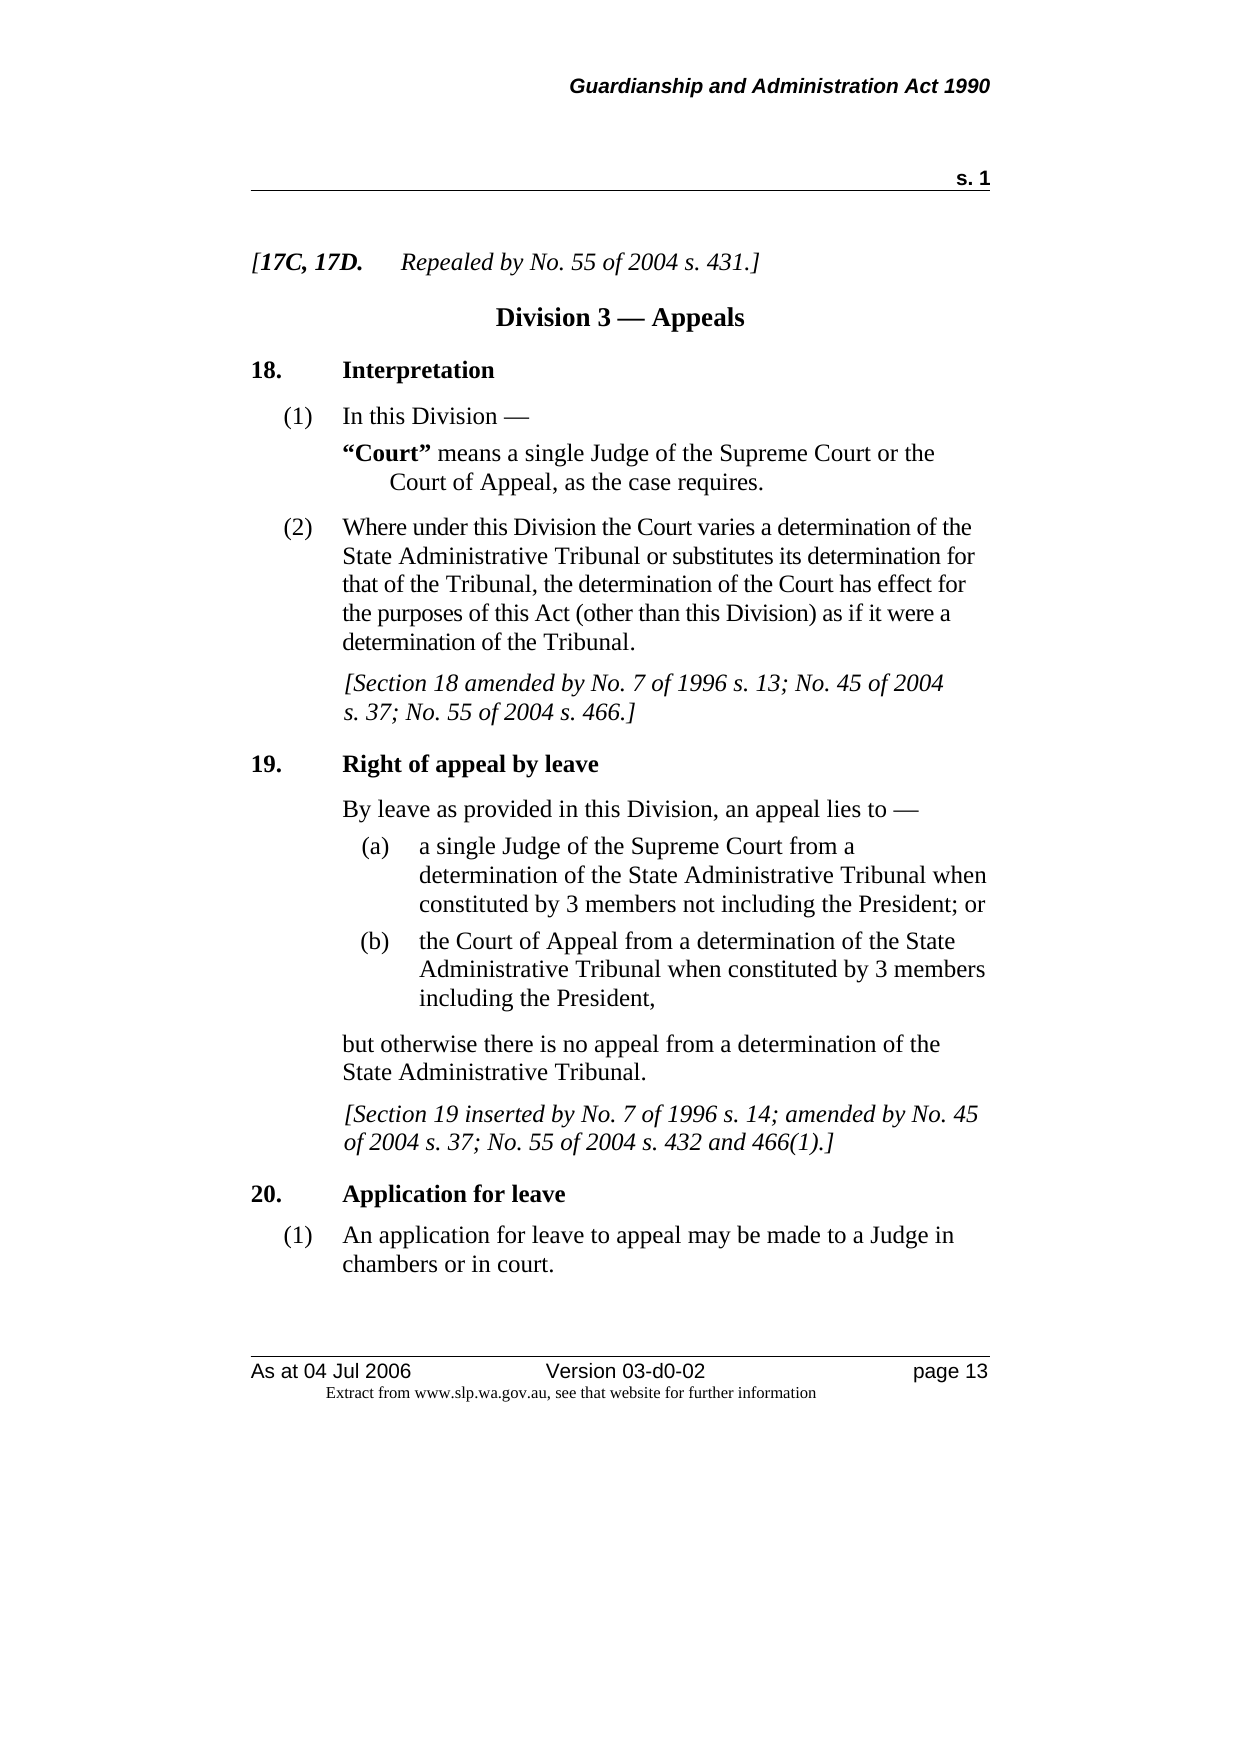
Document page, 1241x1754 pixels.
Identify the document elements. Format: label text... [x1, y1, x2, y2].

text (1) An application for leave to appeal may be made to a Judge in chambers or in court. [251, 1220, 990, 1278]
text (1) In this Division — [251, 401, 990, 429]
text (2) Where under this Division the Court varies a determination of the State Administrative Tribunal or substitutes its determination for that of the Tribunal, the determination of the Court has effect for the purposes of this Act (other than this Division) as if it were a determination of the Tribunal. [251, 512, 990, 656]
subtitle 18. Interpretation [251, 355, 990, 384]
text (a) a single Judge of the Supreme Court from a determination of the State Administrative Tribunal when constituted by 3 members not including the President; or [251, 831, 990, 917]
text “Court” means a single Judge of the Supreme Court or the Court of Appeal, as the case requires. [251, 438, 990, 495]
text [17C, 17D. Repealed by No. 55 of 2004 s. 431.] [251, 247, 990, 276]
text By leave as provided in this Division, an appeal lies to — [251, 794, 990, 823]
text [Section 19 inserted by No. 7 of 1996 s. 14; amended by No. 45 of 2004 s. 37; No. 55 of 2004 s. 432 and 466(1).] [251, 1099, 990, 1156]
text but otherwise there is no appeal from a determination of the State Administrative Tribunal. [251, 1029, 990, 1086]
subtitle Division 3 — Appeals [251, 301, 990, 332]
text (b) the Court of Appeal from a determination of the State Administrative Tribunal when constituted by 3 members including the President, [251, 926, 990, 1012]
subtitle 20. Application for leave [251, 1179, 990, 1208]
subtitle 19. Right of appeal by leave [251, 749, 990, 777]
text [Section 18 amended by No. 7 of 1996 s. 13; No. 45 of 2004 s. 37; No. 55 of 2004 s. 466.] [251, 668, 990, 726]
